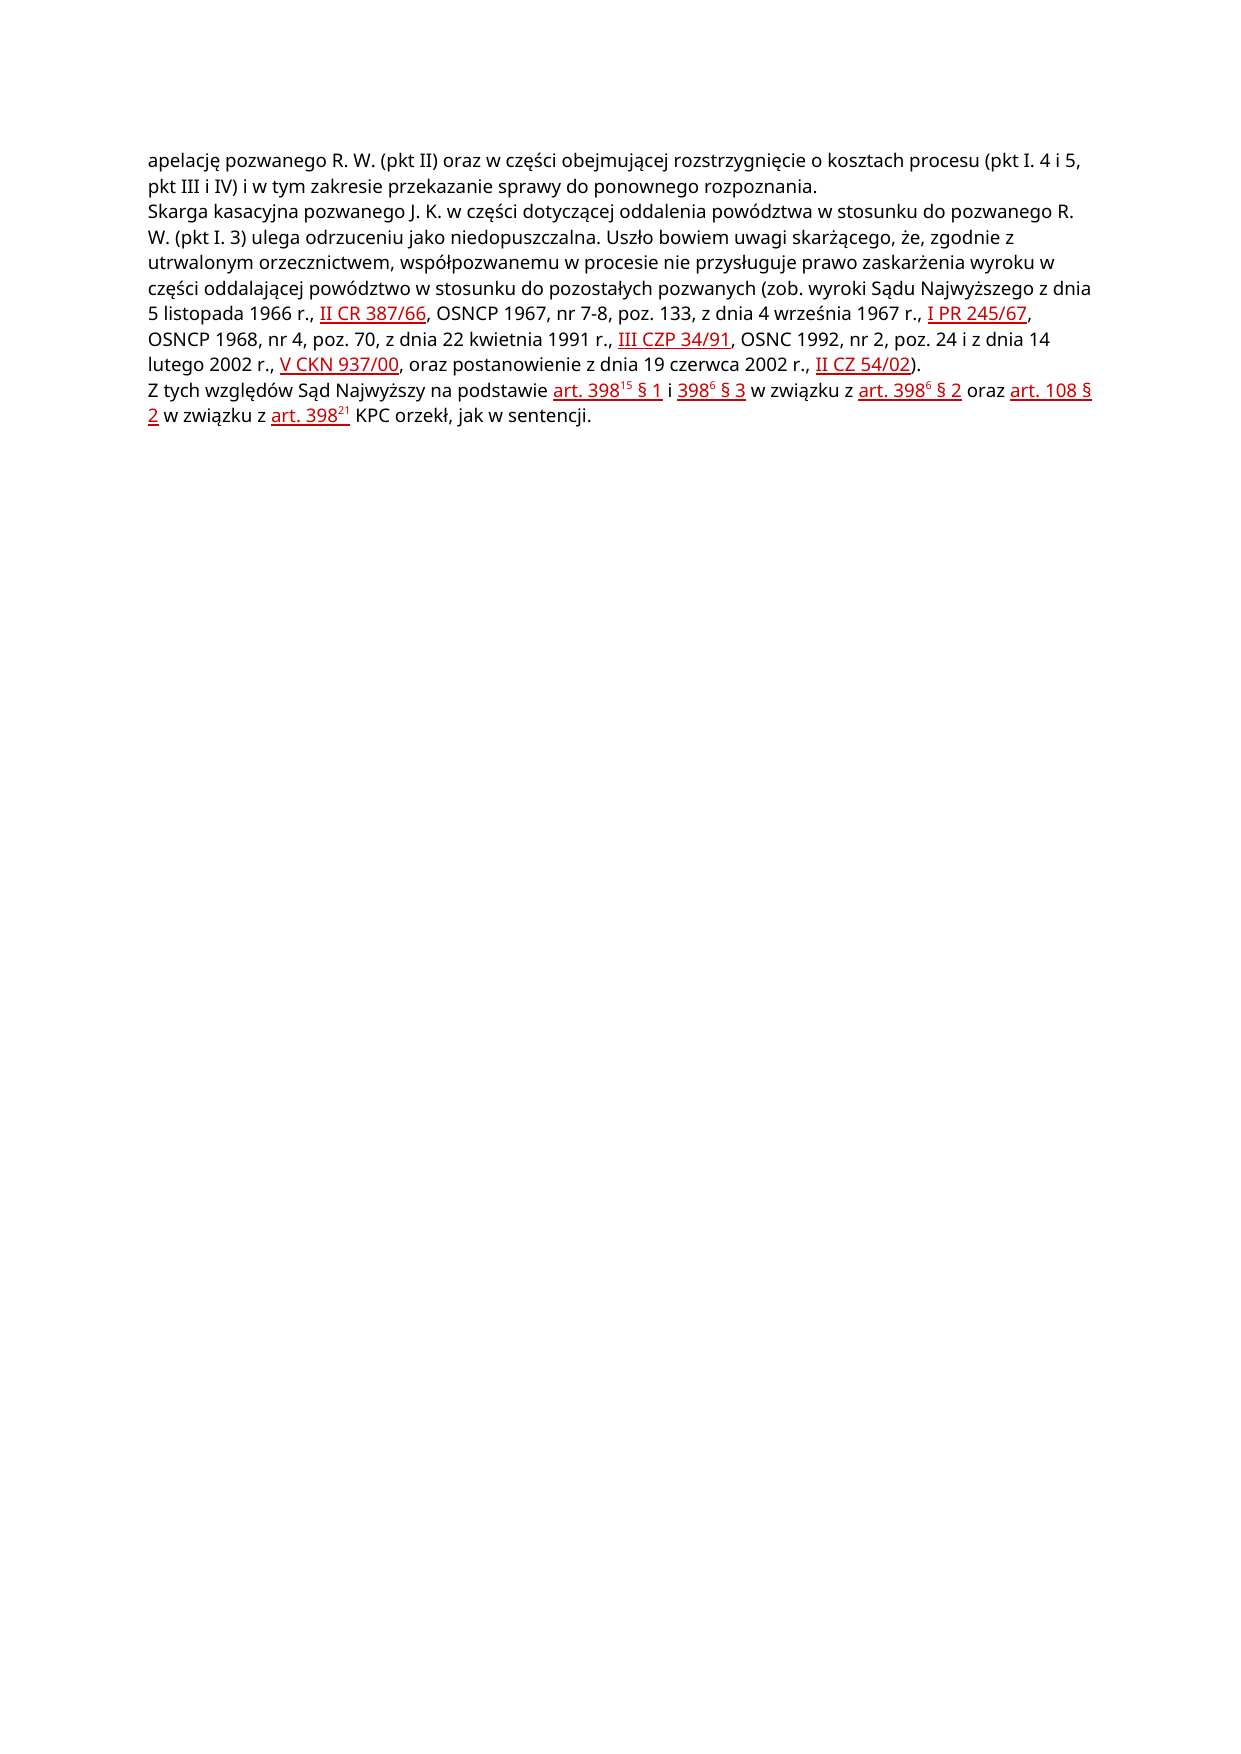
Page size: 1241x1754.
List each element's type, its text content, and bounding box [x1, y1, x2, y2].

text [148, 148, 1093, 199]
text Skarga kasacyjna pozwanego J. K. w części dotyczącej oddalenia powództwa w stosunku do pozwanego R. W. (pkt I. 3) ulega odrzuceniu jako niedopuszczalna. Uszło bowiem uwagi skarżącego, że, zgodnie z utrwalonym orzecznictwem, współpozwanemu w procesie nie przysługuje prawo zaskarżenia wyroku w części oddalającej powództwo w stosunku do pozostałych pozwanych (zob. wyroki Sądu Najwyższego z dnia 5 listopada 1966 r., II CR 387/66, OSNCP 1967, nr 7-8, poz. 133, z dnia 4 września 1967 r., I PR 245/67, OSNCP 1968, nr 4, poz. 70, z dnia 22 kwietnia 1991 r., III CZP 34/91, OSNC 1992, nr 2, poz. 24 i z dnia 14 lutego 2002 r., V CKN 937/00, oraz postanowienie z dnia 19 czerwca 2002 r., II CZ 54/02). [148, 199, 1093, 377]
text Z tych względów Sąd Najwyższy na podstawie art. 39815 § 1 i 3986 § 3 w związku z art. 3986 § 2 oraz art. 108 § 2 w związku z art. 39821 KPC orzekł, jak w sentencji. [148, 377, 1093, 428]
